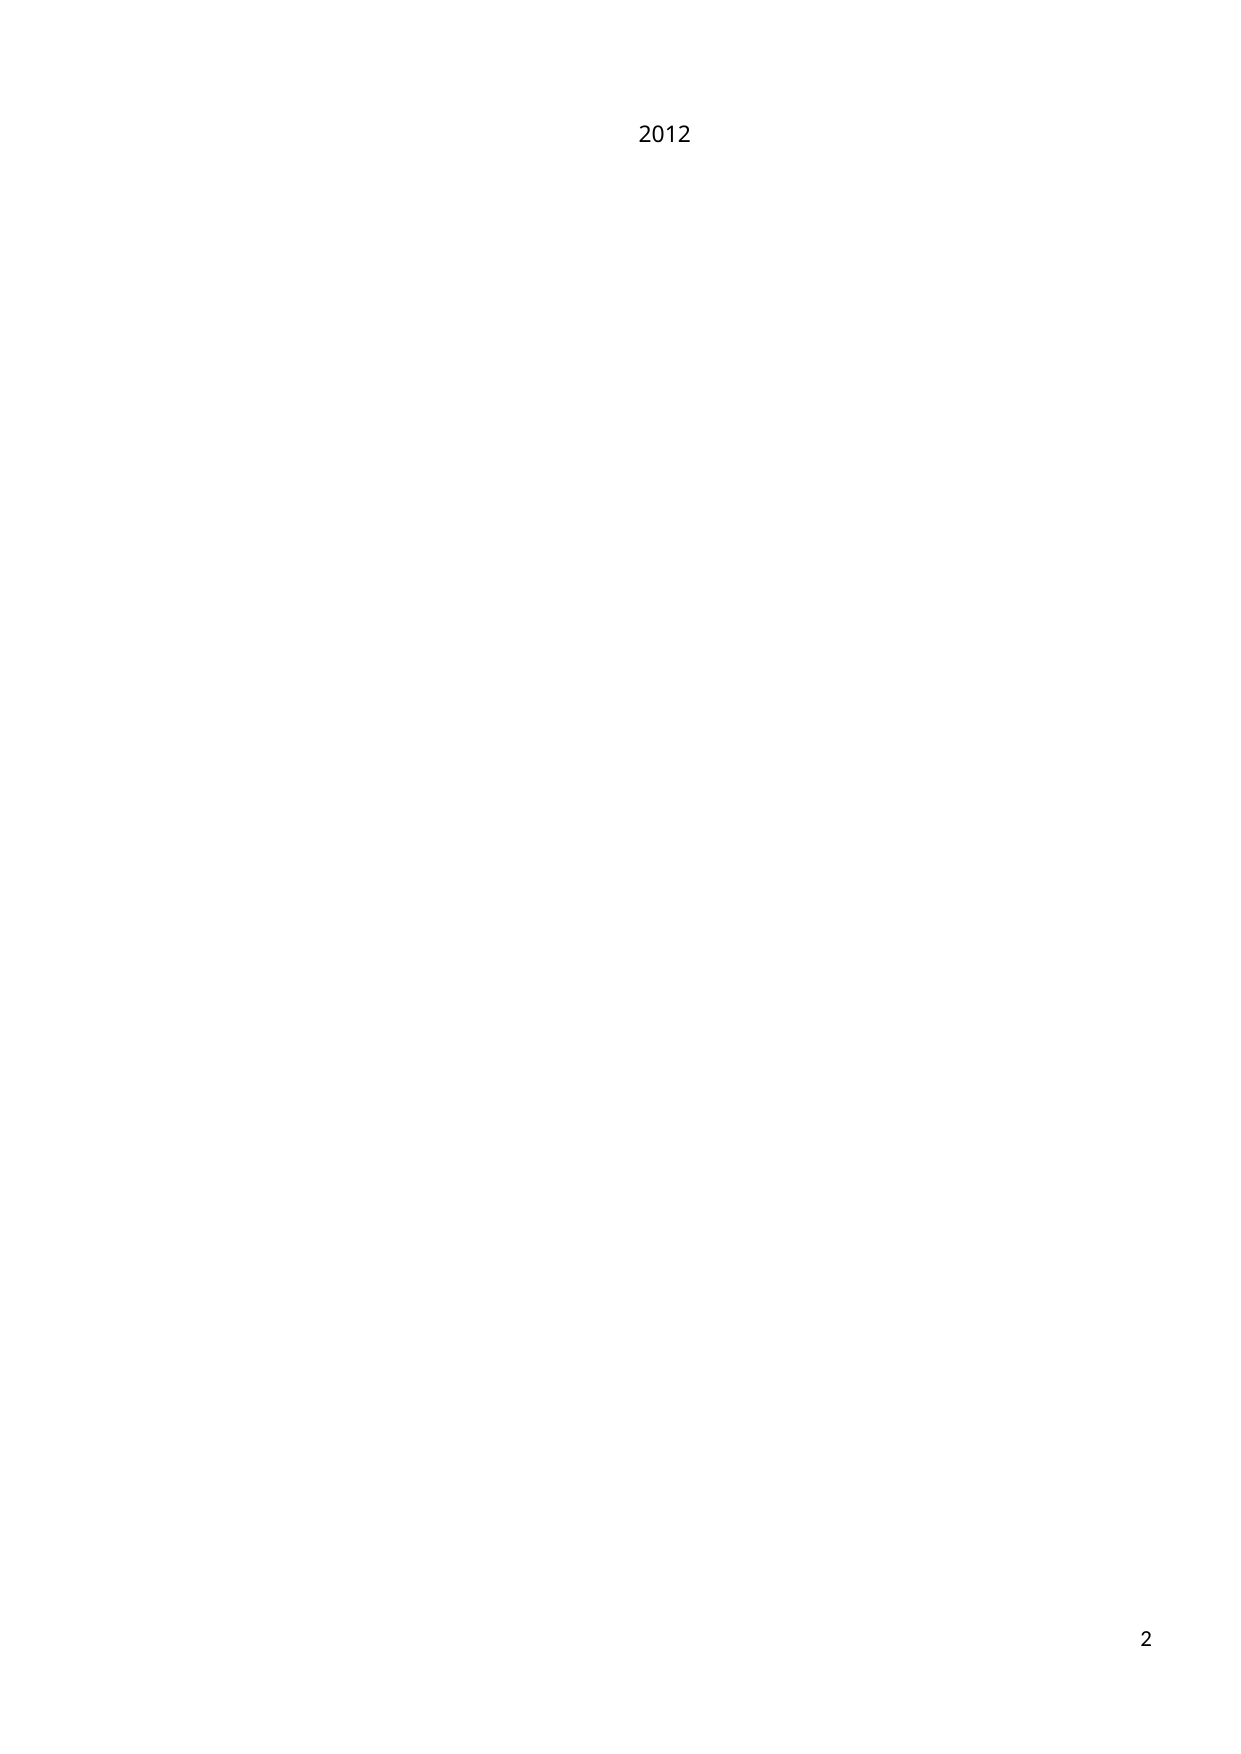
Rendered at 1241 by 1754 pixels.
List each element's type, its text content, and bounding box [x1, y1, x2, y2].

text 2012 [177, 118, 1152, 149]
